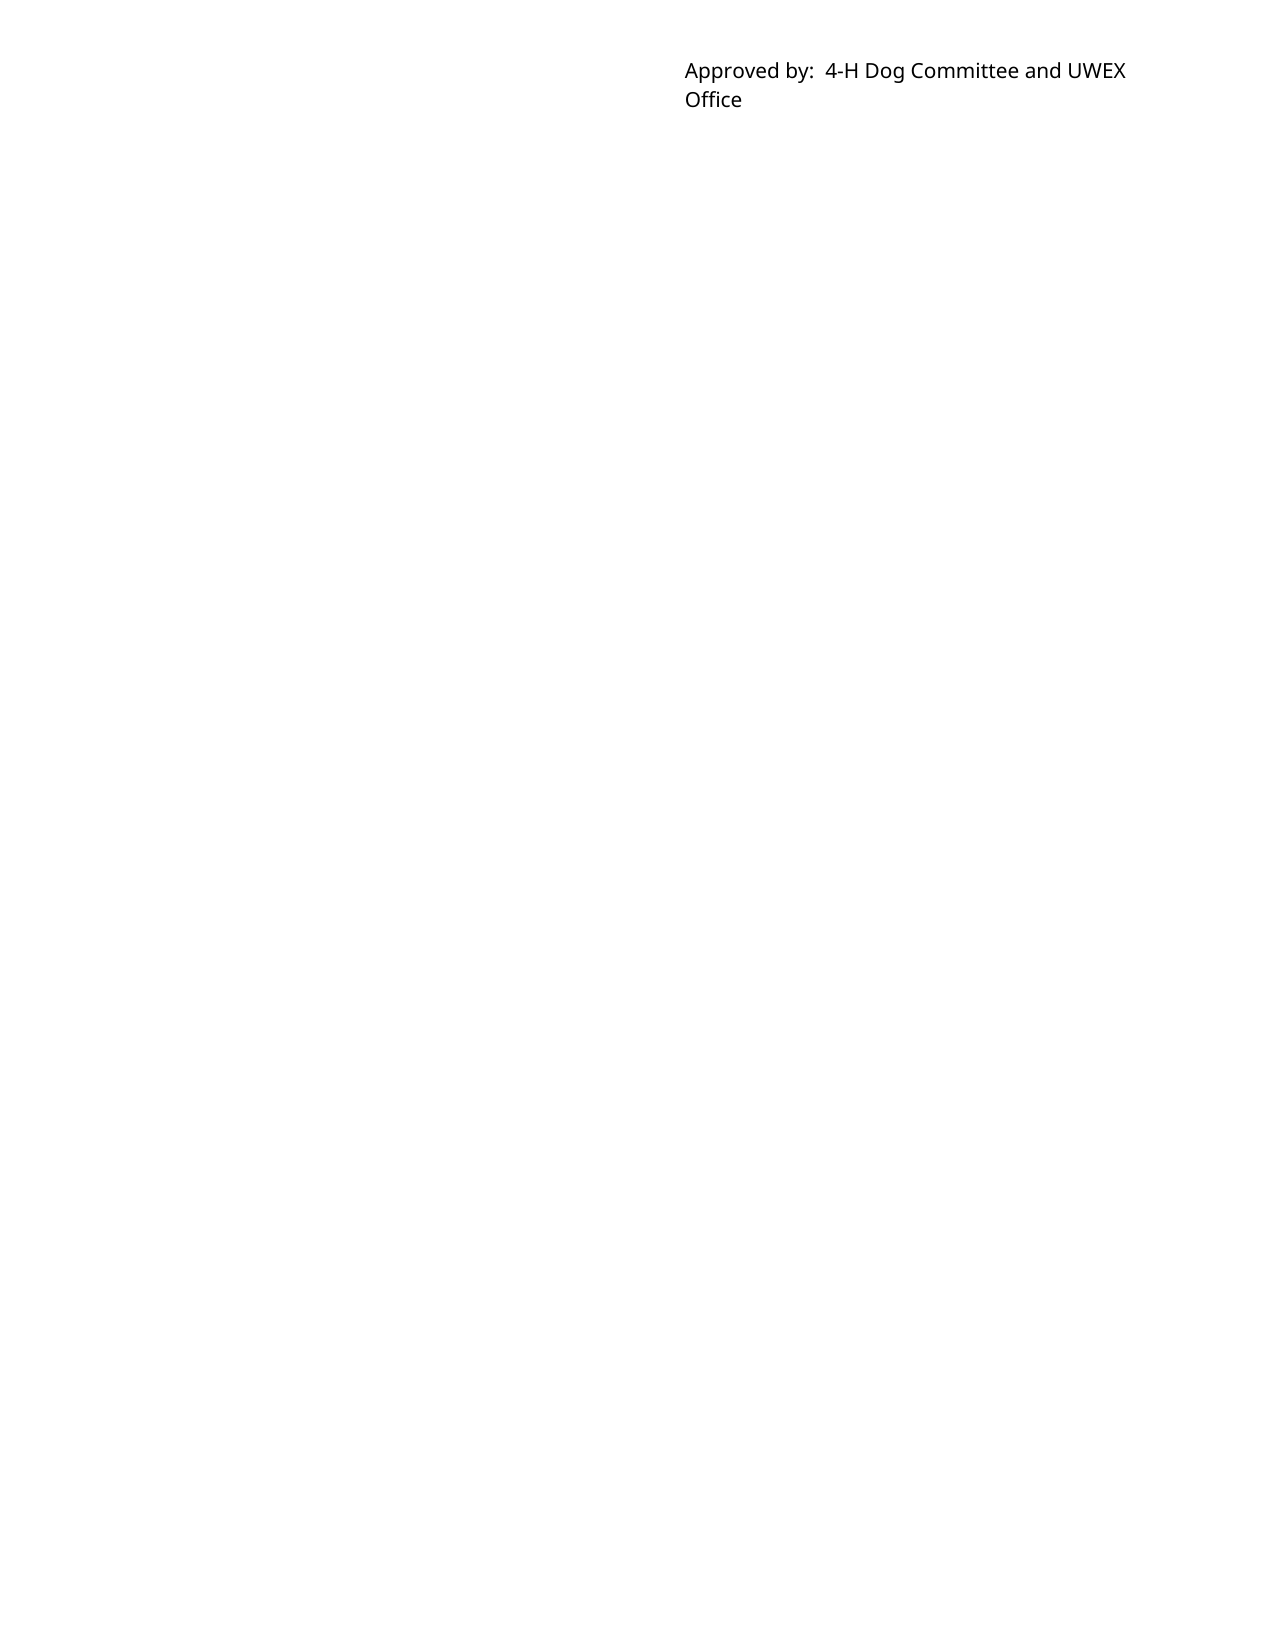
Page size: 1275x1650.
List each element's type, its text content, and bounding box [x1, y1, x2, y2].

text Approved by: 4-H Dog Committee and UWEX Office [684, 56, 1177, 113]
